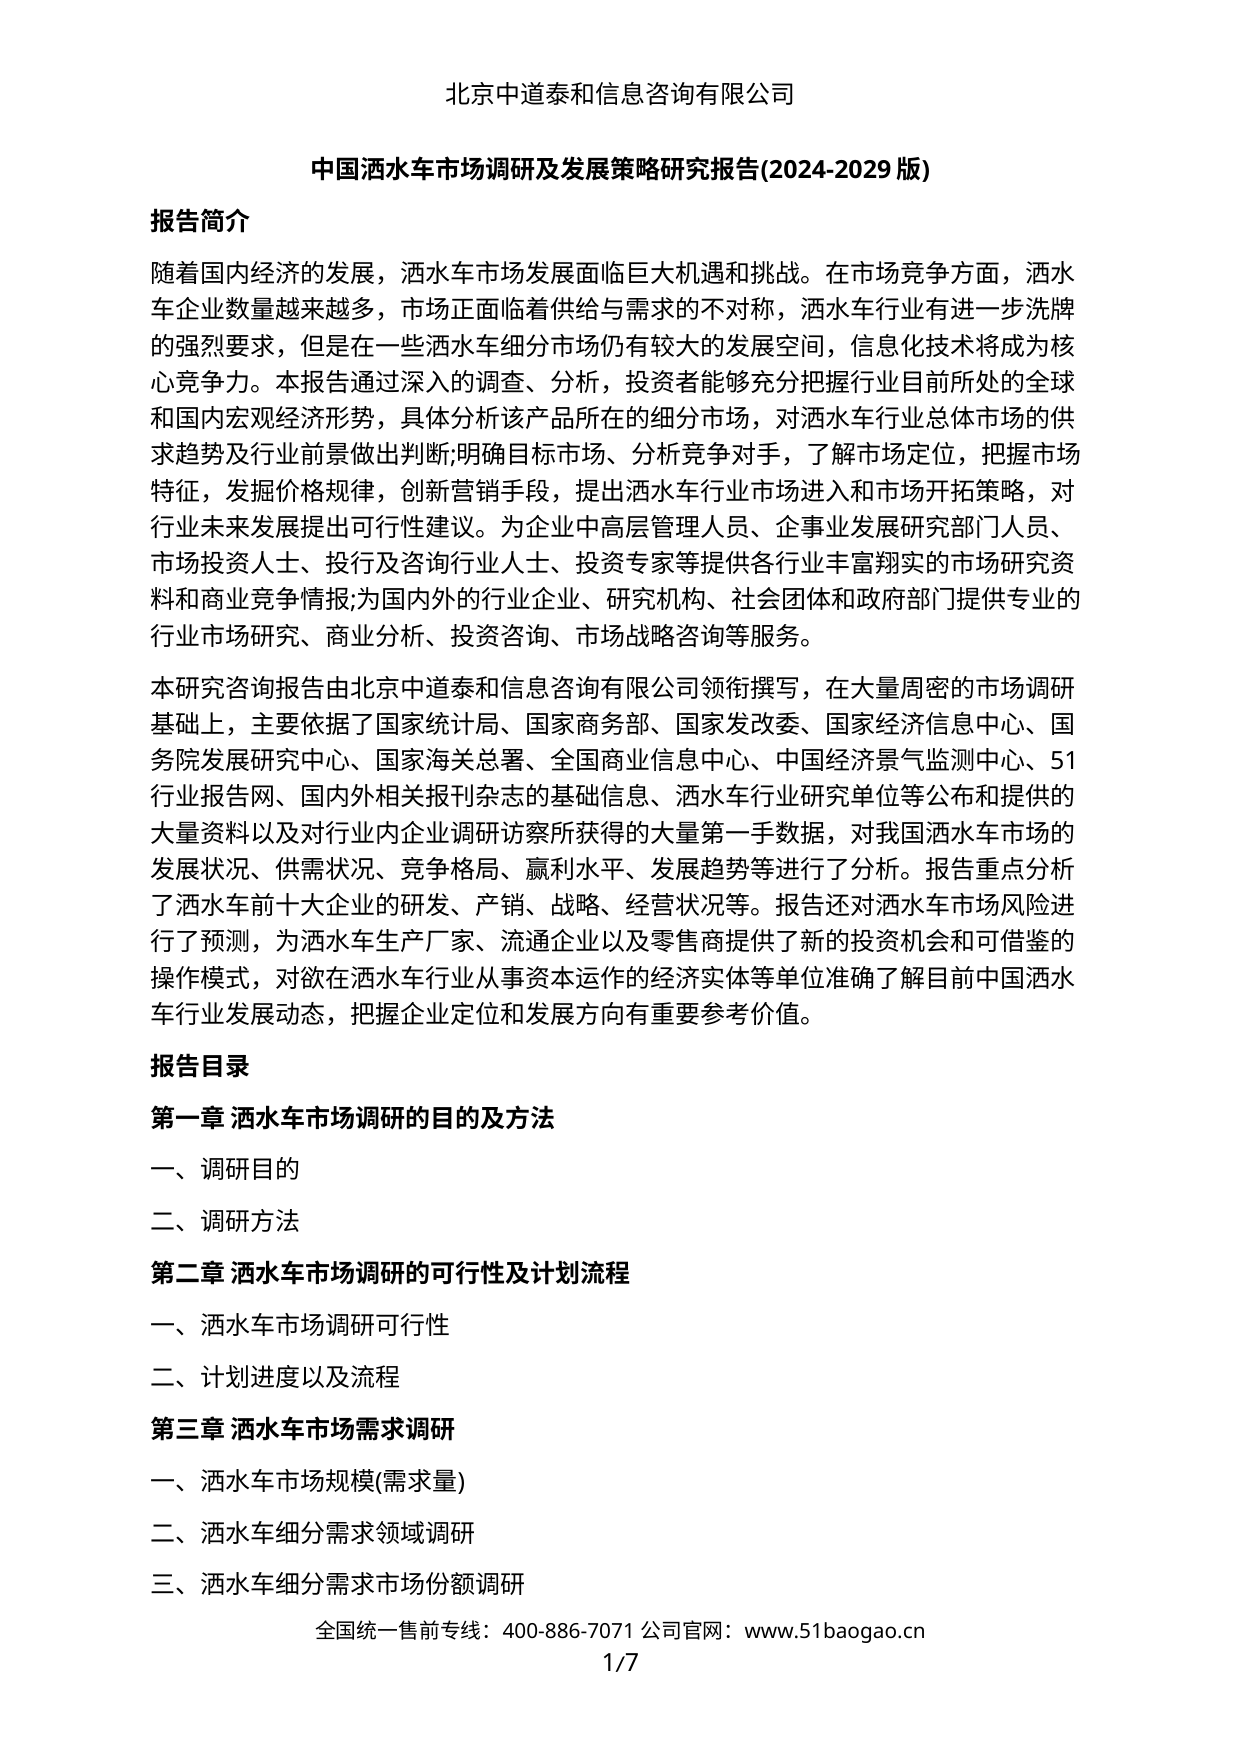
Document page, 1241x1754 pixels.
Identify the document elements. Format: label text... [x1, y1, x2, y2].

text 二、调研方法 [150, 1202, 1090, 1238]
text 一、洒水车市场调研可行性 [150, 1306, 1090, 1342]
text 一、调研目的 [150, 1150, 1090, 1186]
text 一、洒水车市场规模(需求量) [150, 1461, 1090, 1497]
text 第二章 洒水车市场调研的可行性及计划流程 [150, 1254, 1090, 1290]
text 报告简介 [150, 202, 1090, 238]
text 中国洒水车市场调研及发展策略研究报告(2024-2029版) [150, 150, 1090, 186]
text 二、洒水车细分需求领域调研 [150, 1513, 1090, 1549]
text 本研究咨询报告由北京中道泰和信息咨询有限公司领衔撰写，在大量周密的市场调研基础上，主要依据了国家统计局、国家商务部、国家发改委、国家经济信息中心、国务院发展研究中心、国家海关总署、全国商业信息中心、中国经济景气监测中心、51行业报告网、国内外相关报刊杂志的基础信息、洒水车行业研究单位等公布和提供的大量资料以及对行业内企业调研访察所获得的大量第一手数据，对我国洒水车市场的发展状况、供需状况、竞争格局、赢利水平、发展趋势等进行了分析。报告重点分析了洒水车前十大企业的研发、产销、战略、经营状况等。报告还对洒水车市场风险进行了预测，为洒水车生产厂家、流通企业以及零售商提供了新的投资机会和可借鉴的操作模式，对欲在洒水车行业从事资本运作的经济实体等单位准确了解目前中国洒水车行业发展动态，把握企业定位和发展方向有重要参考价值。 [150, 668, 1090, 1031]
text 随着国内经济的发展，洒水车市场发展面临巨大机遇和挑战。在市场竞争方面，洒水车企业数量越来越多，市场正面临着供给与需求的不对称，洒水车行业有进一步洗牌的强烈要求，但是在一些洒水车细分市场仍有较大的发展空间，信息化技术将成为核心竞争力。本报告通过深入的调查、分析，投资者能够充分把握行业目前所处的全球和国内宏观经济形势，具体分析该产品所在的细分市场，对洒水车行业总体市场的供求趋势及行业前景做出判断;明确目标市场、分析竞争对手，了解市场定位，把握市场特征，发掘价格规律，创新营销手段，提出洒水车行业市场进入和市场开拓策略，对行业未来发展提出可行性建议。为企业中高层管理人员、企事业发展研究部门人员、市场投资人士、投行及咨询行业人士、投资专家等提供各行业丰富翔实的市场研究资料和商业竞争情报;为国内外的行业企业、研究机构、社会团体和政府部门提供专业的行业市场研究、商业分析、投资咨询、市场战略咨询等服务。 [150, 254, 1090, 652]
text 报告目录 [150, 1046, 1090, 1082]
text 三、洒水车细分需求市场份额调研 [150, 1565, 1090, 1601]
text 二、计划进度以及流程 [150, 1357, 1090, 1394]
text 第一章 洒水车市场调研的目的及方法 [150, 1098, 1090, 1134]
text 第三章 洒水车市场需求调研 [150, 1409, 1090, 1446]
